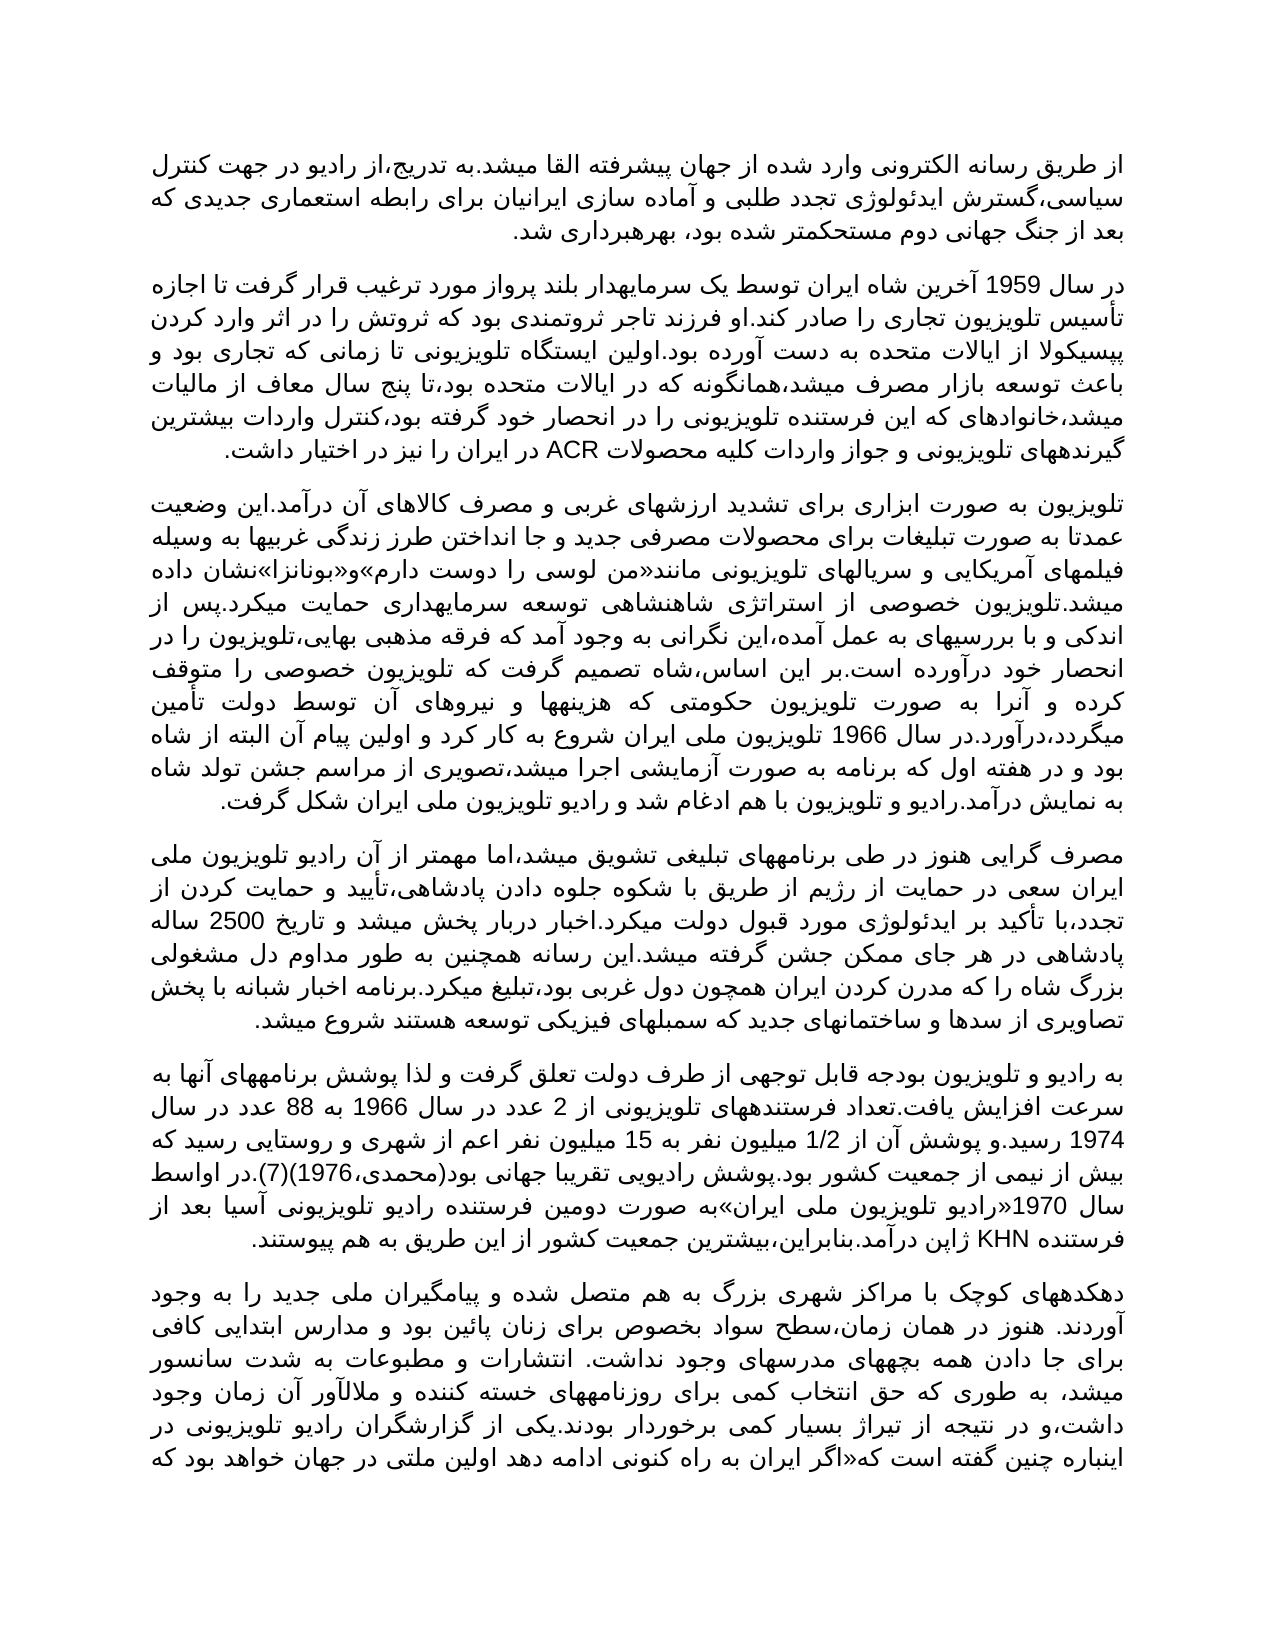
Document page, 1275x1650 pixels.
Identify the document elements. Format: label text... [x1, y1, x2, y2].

text مصرف گرایی هنوز در طی برنامه‏های تبلیغی‏ تشویق می‏شد،اما مهمتر از آن رادیو تلویزیون ملی‏ ایران سعی در حمایت از رژیم از طریق با شکوه‏ جلوه دادن پادشاهی،تأیید و حمایت کردن از تجدد،با تأکید بر ایدئولوژی مورد قبول دولت‏ می‏کرد.اخبار دربار پخش می‏شد و تاریخ 2500 ساله پادشاهی در هر جای ممکن جشن گرفته‏ می‏شد.این رسانه همچنین به طور مداوم دل‏ مشغولی بزرگ شاه را که مدرن کردن ایران همچون‏ دول غربی بود،تبلیغ می‏کرد.برنامه اخبار شبانه‏ با پخش تصاویری از سدها و ساختمان‏های جدید که سمبل‏های فیزیکی توسعه هستند شروع می‏شد. [150, 840, 1125, 1034]
text در سال 1959 آخرین شاه ایران توسط یک‏ سرمایه‏دار بلند پرواز مورد ترغیب قرار گرفت تا اجازه تأسیس تلویزیون تجاری را صادر کند.او فرزند تاجر ثروتمندی بود که ثروتش را در اثر وارد کردن پپسی‏کولا از ایالات متحده به دست آورده‏ بود.اولین ایستگاه تلویزیونی تا زمانی که تجاری‏ بود و باعث توسعه بازار مصرف می‏شد،همانگونه‏ که در ایالات متحده بود،تا پنج سال معاف از مالیات می‏شد،خانواده‏ای که این فرستنده‏ تلویزیونی را در انحصار خود گرفته بود،کنترل‏ واردات بیشترین گیرنده‏های تلویزیونی و جواز واردات کلیه محصولات ACR در ایران را نیز در اختیار داشت. [150, 270, 1125, 464]
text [150, 1278, 1125, 1472]
text از طریق رسانه الکترونی وارد شده از جهان پیشرفته‏ القا می‏شد.به تدریج،از رادیو در جهت کنترل‏ سیاسی،گسترش ایدئولوژی تجدد طلبی و آماده سازی ایرانیان برای رابطه استعماری جدیدی‏ که بعد از جنگ جهانی دوم مستحکمتر شده بود، بهره‏برداری شد. [150, 150, 1125, 245]
text تلویزیون به صورت ابزاری برای تشدید ارزش‏های غربی و مصرف کالاهای آن درآمد.این‏ وضعیت عمدتا به صورت تبلیغات برای‏ محصولات مصرفی جدید و جا انداختن طرز زندگی غربی‏ها به وسیله فیلم‏های آمریکایی و سریال‏های تلویزیونی مانند«من لوسی را دوست‏ دارم»و«بونانزا»نشان داده می‏شد.تلویزیون‏ خصوصی از استراتژی شاهنشاهی توسعه‏ سرمایه‏داری حمایت می‏کرد.پس از اندکی و با بررسی‏های به عمل آمده،این نگرانی به وجود آمد که فرقه مذهبی بهایی،تلویزیون را در انحصار خود درآورده است.بر این اساس،شاه تصمیم گرفت‏ که تلویزیون خصوصی را متوقف کرده و آنرا به‏ صورت تلویزیون حکومتی که هزینه‏ها و نیروهای‏ آن توسط دولت تأمین می‏گردد،درآورد.در سال‏ 1966 تلویزیون ملی ایران شروع به کار کرد و اولین‏ پیام آن البته از شاه بود و در هفته اول که برنامه به‏ صورت آزمایشی اجرا می‏شد،تصویری از مراسم‏ جشن تولد شاه به نمایش درآمد.رادیو و تلویزیون‏ با هم ادغام شد و رادیو تلویزیون ملی ایران شکل‏ گرفت. [150, 489, 1125, 815]
text به رادیو و تلویزیون بودجه قابل توجهی از طرف‏ دولت تعلق گرفت و لذا پوشش برنامه‏های آنها به‏ سرعت افزایش یافت.تعداد فرستنده‏های‏ تلویزیونی از 2 عدد در سال 1966 به 88 عدد در سال 1974 رسید.و پوشش آن از 1/2 میلیون نفر به 15 میلیون نفر اعم از شهری و روستایی رسید که‏ بیش از نیمی از جمعیت کشور بود.پوشش رادیویی‏ تقریبا جهانی بود(محمدی،1976)(7).در اواسط سال 1970«رادیو تلویزیون ملی ایران»به صورت‏ دومین فرستنده رادیو تلویزیونی آسیا بعد از فرستنده‏ KHN ژاپن درآمد.بنابراین،بیشترین جمعیت‏ کشور از این طریق به هم پیوستند. [150, 1059, 1125, 1253]
